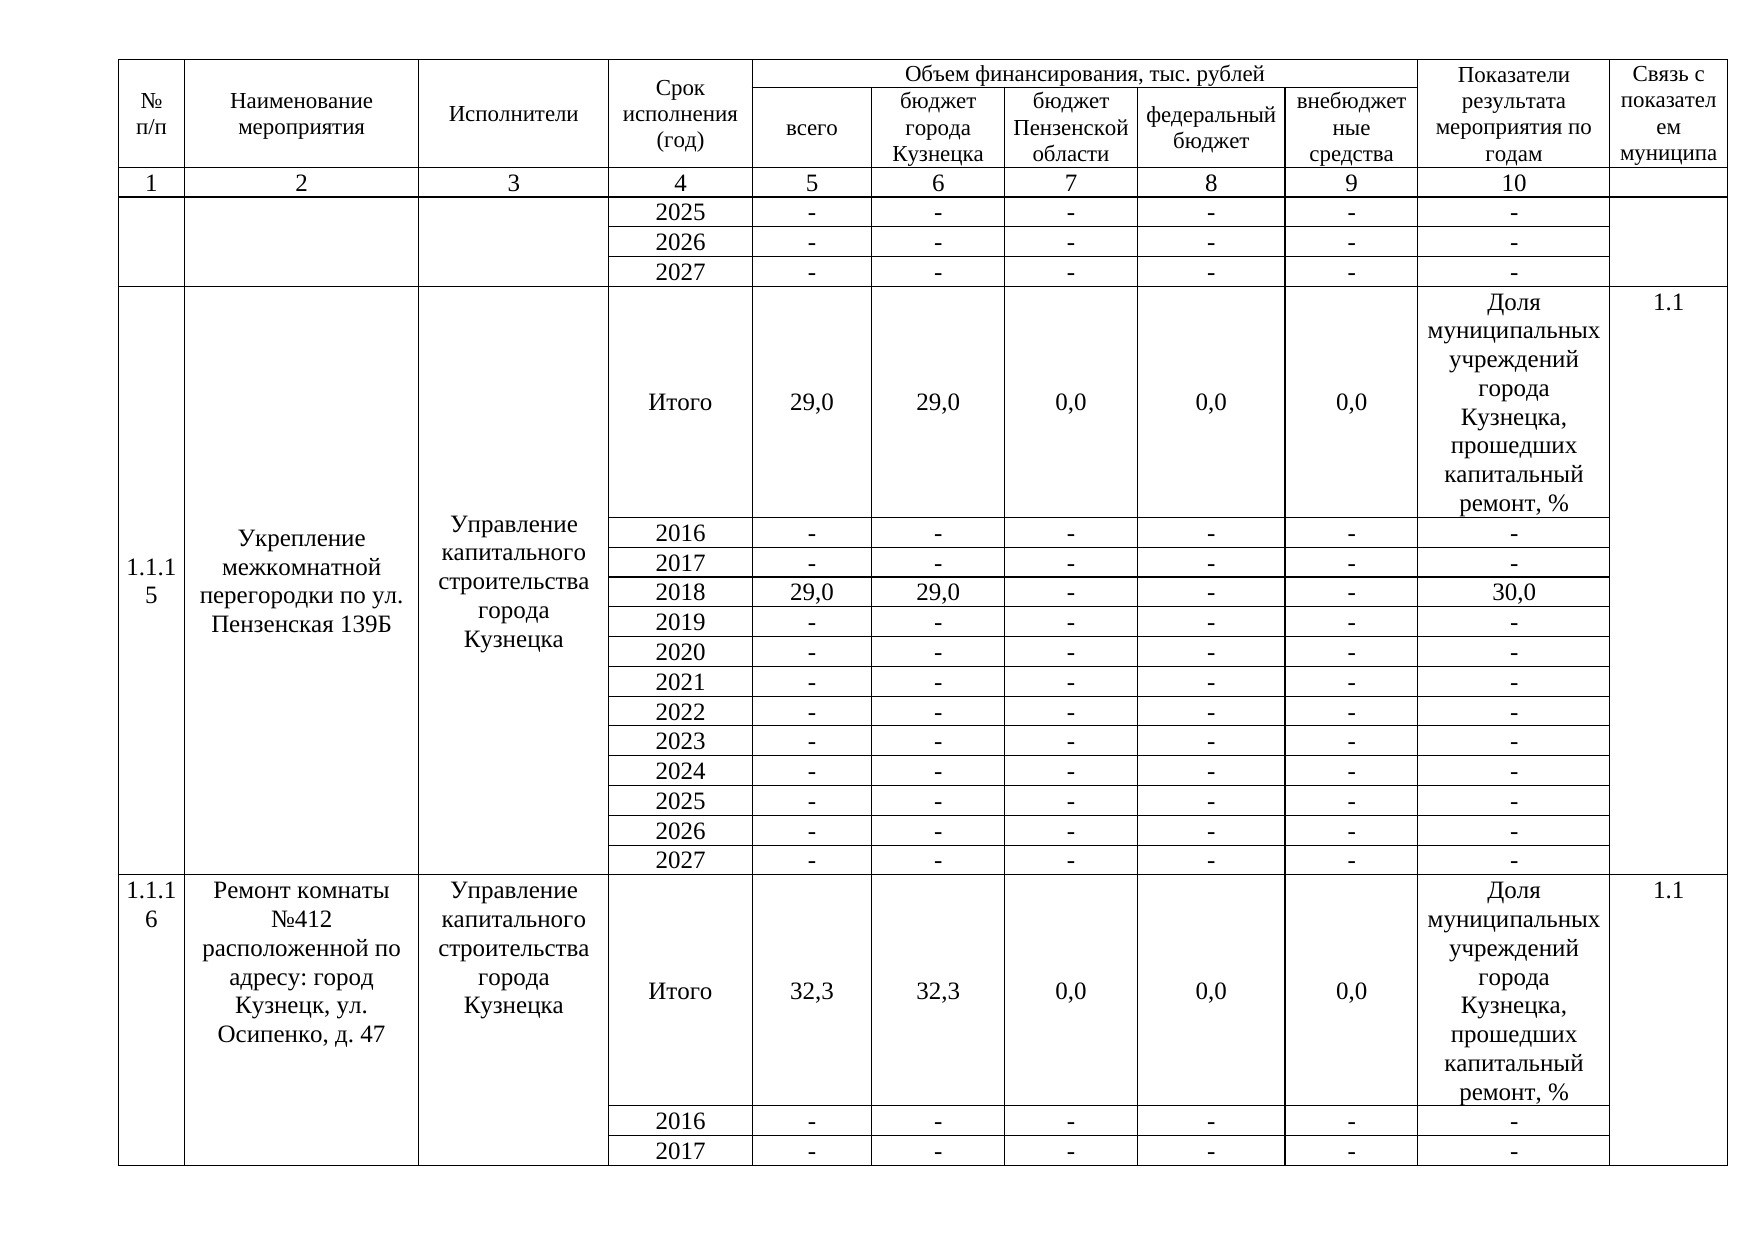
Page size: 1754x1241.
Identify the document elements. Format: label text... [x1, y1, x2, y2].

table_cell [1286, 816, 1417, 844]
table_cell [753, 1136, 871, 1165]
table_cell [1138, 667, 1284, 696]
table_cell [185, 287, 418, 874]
table_header Объем финансирования, тыс. рублей [753, 60, 1417, 87]
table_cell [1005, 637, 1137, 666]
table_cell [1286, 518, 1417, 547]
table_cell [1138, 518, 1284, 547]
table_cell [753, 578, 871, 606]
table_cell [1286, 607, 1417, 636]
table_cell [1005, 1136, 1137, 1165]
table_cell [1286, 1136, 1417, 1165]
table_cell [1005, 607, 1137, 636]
table_cell бюджет города Кузнецка [872, 88, 1004, 167]
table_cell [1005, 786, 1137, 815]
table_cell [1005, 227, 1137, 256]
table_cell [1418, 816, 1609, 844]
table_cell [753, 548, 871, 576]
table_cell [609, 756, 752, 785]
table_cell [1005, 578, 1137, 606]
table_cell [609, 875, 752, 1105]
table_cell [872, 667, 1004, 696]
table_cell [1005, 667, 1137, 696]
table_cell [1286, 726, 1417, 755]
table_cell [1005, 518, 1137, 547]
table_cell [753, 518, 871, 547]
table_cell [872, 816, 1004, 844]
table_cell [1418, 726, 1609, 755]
table_header Связь с показателем муниципальной программы (подпрограммы) [1610, 60, 1727, 167]
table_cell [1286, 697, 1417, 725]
table_cell 6 [872, 168, 1004, 196]
table_cell 5 [753, 168, 871, 196]
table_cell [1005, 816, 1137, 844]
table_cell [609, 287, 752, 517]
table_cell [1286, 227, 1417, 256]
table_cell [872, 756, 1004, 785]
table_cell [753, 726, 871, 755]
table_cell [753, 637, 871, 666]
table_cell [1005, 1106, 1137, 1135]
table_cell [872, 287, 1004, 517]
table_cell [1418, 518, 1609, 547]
table_cell всего [753, 88, 871, 167]
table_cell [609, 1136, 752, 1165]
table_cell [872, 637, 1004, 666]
table_cell 4 [609, 168, 752, 196]
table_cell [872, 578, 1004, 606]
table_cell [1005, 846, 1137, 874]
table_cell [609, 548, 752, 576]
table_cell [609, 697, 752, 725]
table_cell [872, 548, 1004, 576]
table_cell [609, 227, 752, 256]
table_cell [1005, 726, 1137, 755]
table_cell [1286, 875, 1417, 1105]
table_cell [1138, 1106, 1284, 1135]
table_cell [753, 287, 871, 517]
table_header Исполнители [419, 60, 608, 167]
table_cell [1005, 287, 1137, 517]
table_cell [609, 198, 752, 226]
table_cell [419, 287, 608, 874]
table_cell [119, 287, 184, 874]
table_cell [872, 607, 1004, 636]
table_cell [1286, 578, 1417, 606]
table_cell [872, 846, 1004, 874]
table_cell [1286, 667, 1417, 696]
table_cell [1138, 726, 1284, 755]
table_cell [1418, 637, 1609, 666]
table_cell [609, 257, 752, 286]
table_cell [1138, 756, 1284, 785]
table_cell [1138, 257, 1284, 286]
table_cell 1 [119, 168, 184, 196]
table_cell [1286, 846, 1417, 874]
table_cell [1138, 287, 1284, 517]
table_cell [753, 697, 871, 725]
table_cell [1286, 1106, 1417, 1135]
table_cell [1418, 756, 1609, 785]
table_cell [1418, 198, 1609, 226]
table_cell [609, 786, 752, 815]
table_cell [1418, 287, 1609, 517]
table_cell федеральный бюджет [1138, 88, 1284, 167]
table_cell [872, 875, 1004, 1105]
table_header № п/п [119, 60, 184, 167]
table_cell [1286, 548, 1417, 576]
table_cell 3 [419, 168, 608, 196]
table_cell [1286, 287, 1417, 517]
table_cell 9 [1286, 168, 1417, 196]
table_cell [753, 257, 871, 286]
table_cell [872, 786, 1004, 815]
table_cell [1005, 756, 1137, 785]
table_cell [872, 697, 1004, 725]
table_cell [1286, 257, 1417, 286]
table_cell 8 [1138, 168, 1284, 196]
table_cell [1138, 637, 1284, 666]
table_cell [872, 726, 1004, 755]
table_header Показатели результата мероприятия по годам [1418, 60, 1609, 167]
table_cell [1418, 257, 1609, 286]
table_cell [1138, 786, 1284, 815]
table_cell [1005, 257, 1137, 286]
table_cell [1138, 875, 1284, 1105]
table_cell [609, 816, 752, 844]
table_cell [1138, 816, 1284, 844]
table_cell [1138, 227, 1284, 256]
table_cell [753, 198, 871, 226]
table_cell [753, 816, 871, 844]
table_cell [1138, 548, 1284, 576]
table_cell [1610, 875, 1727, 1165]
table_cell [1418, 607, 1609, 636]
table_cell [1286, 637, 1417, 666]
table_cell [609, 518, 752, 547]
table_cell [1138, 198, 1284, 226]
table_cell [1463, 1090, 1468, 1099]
table_header Срок исполнения (год) [609, 60, 752, 167]
table_cell 2 [185, 168, 418, 196]
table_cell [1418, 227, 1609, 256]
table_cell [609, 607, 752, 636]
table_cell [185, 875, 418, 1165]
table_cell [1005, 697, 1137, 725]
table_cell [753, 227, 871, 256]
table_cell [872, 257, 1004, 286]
table_cell 7 [1005, 168, 1137, 196]
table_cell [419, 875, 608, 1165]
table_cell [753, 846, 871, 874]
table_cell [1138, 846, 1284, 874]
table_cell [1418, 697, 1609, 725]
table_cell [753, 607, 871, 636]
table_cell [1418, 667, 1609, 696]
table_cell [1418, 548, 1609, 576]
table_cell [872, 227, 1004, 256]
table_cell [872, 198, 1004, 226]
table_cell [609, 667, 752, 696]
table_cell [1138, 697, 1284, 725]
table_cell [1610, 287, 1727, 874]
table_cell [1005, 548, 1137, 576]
table_cell [1610, 168, 1727, 196]
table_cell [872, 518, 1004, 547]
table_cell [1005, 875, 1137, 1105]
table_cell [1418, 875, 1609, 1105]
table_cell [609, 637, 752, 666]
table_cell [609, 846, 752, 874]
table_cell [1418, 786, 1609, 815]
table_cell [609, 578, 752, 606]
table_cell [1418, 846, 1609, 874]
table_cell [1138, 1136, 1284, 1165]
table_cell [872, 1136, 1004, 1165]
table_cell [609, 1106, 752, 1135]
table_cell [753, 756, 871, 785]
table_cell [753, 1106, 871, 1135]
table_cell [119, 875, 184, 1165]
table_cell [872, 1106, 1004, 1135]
table_header Наименование мероприятия [185, 60, 418, 167]
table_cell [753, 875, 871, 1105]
table_cell 10 [1418, 168, 1609, 196]
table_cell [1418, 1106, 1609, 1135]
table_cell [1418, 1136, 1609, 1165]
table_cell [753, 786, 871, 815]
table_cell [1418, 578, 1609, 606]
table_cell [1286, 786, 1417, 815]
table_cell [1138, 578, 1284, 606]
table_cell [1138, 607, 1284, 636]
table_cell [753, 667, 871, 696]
table_cell бюджет Пензенской области [1005, 88, 1137, 167]
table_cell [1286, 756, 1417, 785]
table_cell внебюджетные средства [1286, 88, 1417, 167]
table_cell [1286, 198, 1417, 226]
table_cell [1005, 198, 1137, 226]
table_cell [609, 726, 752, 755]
